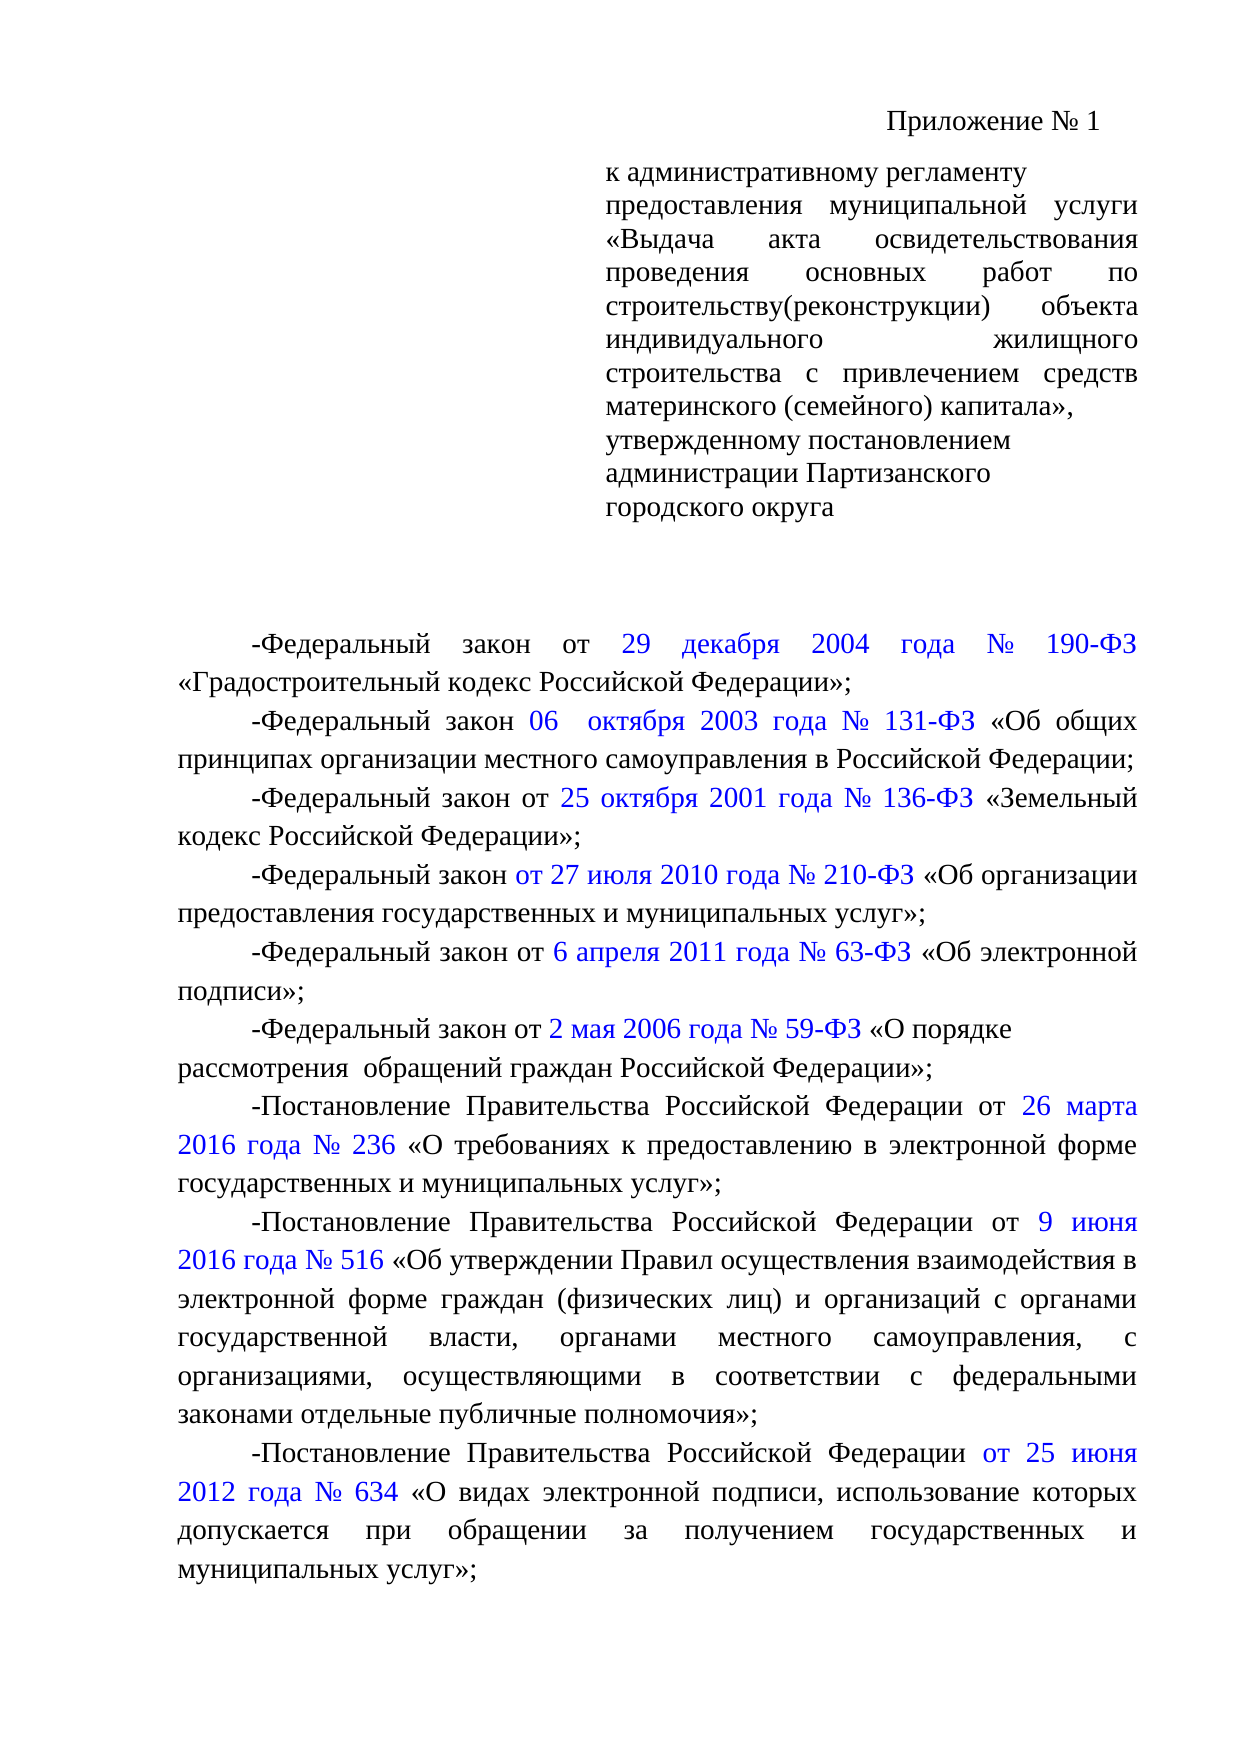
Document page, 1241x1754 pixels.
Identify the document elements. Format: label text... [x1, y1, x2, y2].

text -Федеральный закон от 25 октября 2001 года № 136-ФЗ «Земельный кодекс Российской Федерации»; [177, 780, 1138, 852]
text администрации Партизанского [605, 456, 1119, 489]
text рассмотрения обращений граждан Российской Федерации»; [177, 1050, 1138, 1083]
text -Федеральный закон от 2 мая 2006 года № 59-ФЗ «О порядке [177, 1011, 1138, 1045]
text -Федеральный закон от 6 апреля 2011 года № 63-ФЗ «Об электронной подписи»; [177, 934, 1138, 1006]
text -Постановление Правительства Российской Федерации от 26 марта 2016 года № 236 «О требованиях к предоставлению в электронной форме государственных и муниципальных услуг»; [177, 1088, 1138, 1199]
text -Постановление Правительства Российской Федерации от 9 июня 2016 года № 516 «Об утверждении Правил осуществления взаимодействия в электронной форме граждан (физических лиц) и организаций с органами государственной власти, органами местного самоуправления, с организациями, осуществляющими в соответствии с федеральными законами отдельные публичные полномочия»; [177, 1204, 1138, 1430]
text к административному регламенту [605, 154, 1119, 187]
text предоставления муниципальной услуги «Выдача акта освидетельствования проведения основных работ по строительству(реконструкции) объекта индивидуального жилищного строительства с привлечением средств материнского (семейного) капитала», [605, 187, 1138, 422]
text -Федеральный закон от 27 июля 2010 года № 210-ФЗ «Об организации предоставления государственных и муниципальных услуг»; [177, 857, 1138, 929]
text городского округа [605, 489, 1119, 523]
text утвержденному постановлением [605, 422, 1138, 456]
text Приложение № 1 [177, 103, 1138, 137]
text -Федеральный закон от 29 декабря 2004 года № 190-ФЗ «Градостроительный кодекс Российской Федерации»; [177, 626, 1138, 698]
text -Постановление Правительства Российской Федерации от 25 июня 2012 года № 634 «О видах электронной подписи, использование которых допускается при обращении за получением государственных и муниципальных услуг»; [177, 1435, 1138, 1584]
text -Федеральный закон 06 октября 2003 года № 131-ФЗ «Об общих принципах организации местного самоуправления в Российской Федерации; [177, 703, 1138, 775]
